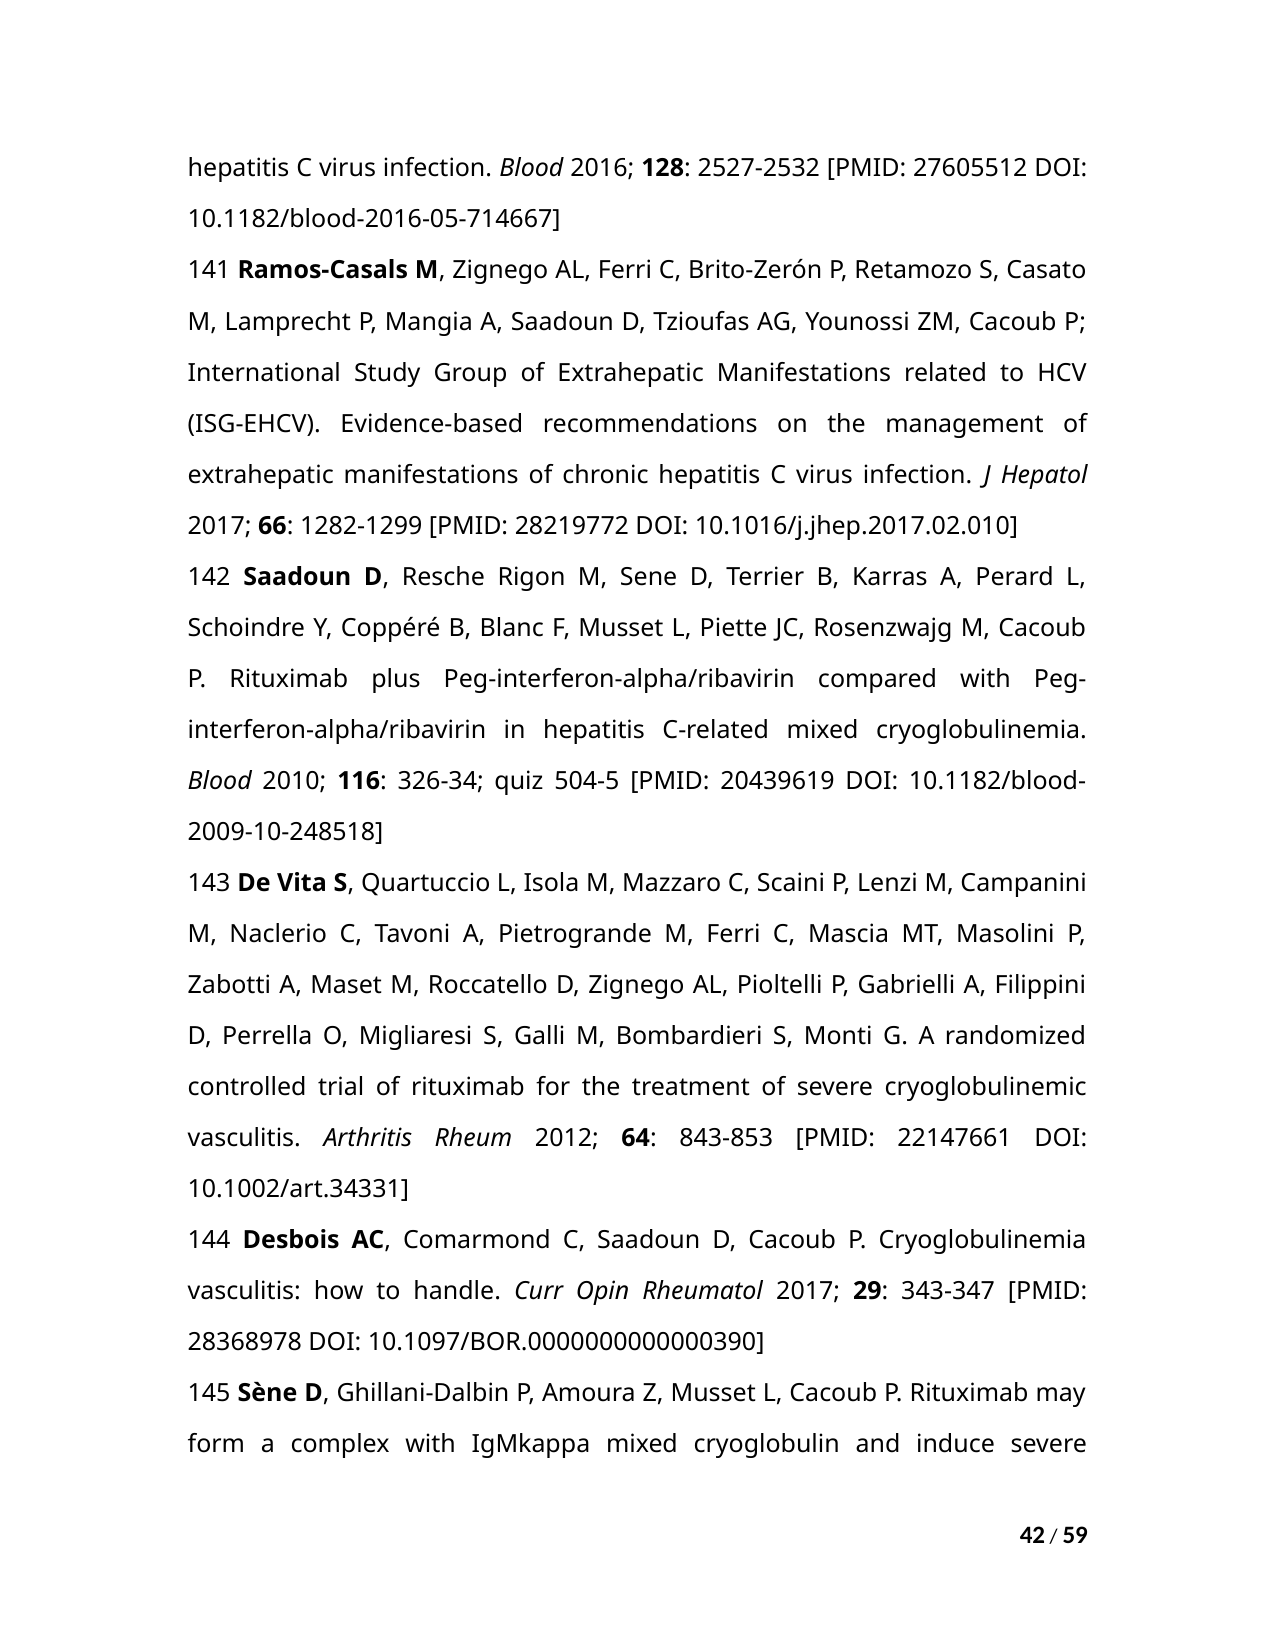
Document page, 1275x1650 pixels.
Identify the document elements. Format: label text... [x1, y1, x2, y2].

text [187, 1375, 1087, 1460]
text 143 De Vita S, Quartuccio L, Isola M, Mazzaro C, Scaini P, Lenzi M, Campanini M, Naclerio C, Tavoni A, Pietrogrande M, Ferri C, Mascia MT, Masolini P, Zabotti A, Maset M, Roccatello D, Zignego AL, Pioltelli P, Gabrielli A, Filippini D, Perrella O, Migliaresi S, Galli M, Bombardieri S, Monti G. A randomized controlled trial of rituximab for the treatment of severe cryoglobulinemic vasculitis. Arthritis Rheum 2012; 64: 843-853 [PMID: 22147661 DOI: 10.1002/art.34331] [187, 864, 1087, 1205]
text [187, 150, 1087, 235]
text 142 Saadoun D, Resche Rigon M, Sene D, Terrier B, Karras A, Perard L, Schoindre Y, Coppéré B, Blanc F, Musset L, Piette JC, Rosenzwajg M, Cacoub P. Rituximab plus Peg-interferon-alpha/ribavirin compared with Peg-interferon-alpha/ribavirin in hepatitis C-related mixed cryoglobulinemia. Blood 2010; 116: 326-34; quiz 504-5 [PMID: 20439619 DOI: 10.1182/blood-2009-10-248518] [187, 558, 1087, 848]
text 144 Desbois AC, Comarmond C, Saadoun D, Cacoub P. Cryoglobulinemia vasculitis: how to handle. Curr Opin Rheumatol 2017; 29: 343-347 [PMID: 28368978 DOI: 10.1097/BOR.0000000000000390] [187, 1222, 1087, 1358]
text 141 Ramos-Casals M, Zignego AL, Ferri C, Brito-Zerón P, Retamozo S, Casato M, Lamprecht P, Mangia A, Saadoun D, Tzioufas AG, Younossi ZM, Cacoub P; International Study Group of Extrahepatic Manifestations related to HCV (ISG-EHCV). Evidence-based recommendations on the management of extrahepatic manifestations of chronic hepatitis C virus infection. J Hepatol 2017; 66: 1282-1299 [PMID: 28219772 DOI: 10.1016/j.jhep.2017.02.010] [187, 252, 1087, 541]
